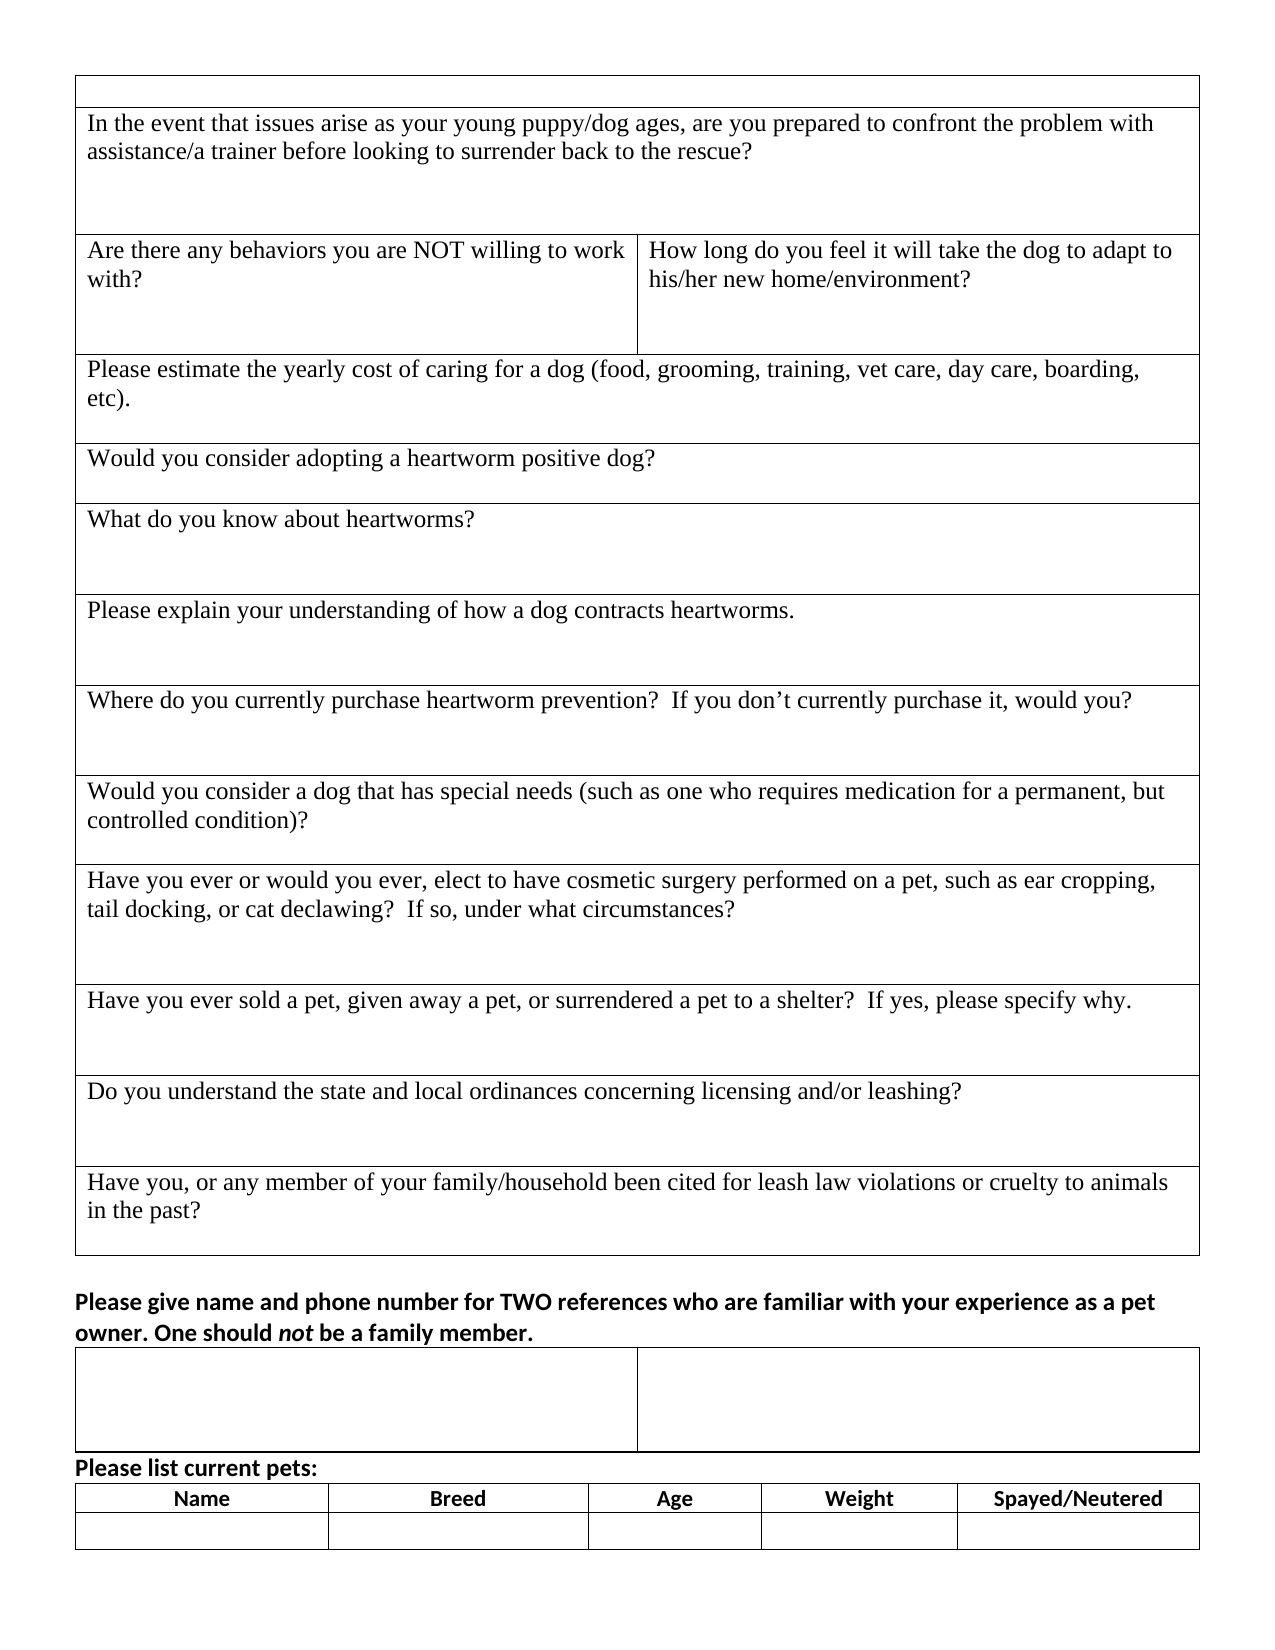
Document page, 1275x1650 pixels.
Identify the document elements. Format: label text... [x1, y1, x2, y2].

table_header Spayed/Neutered [958, 1484, 1199, 1512]
table_header Age [589, 1484, 761, 1512]
table_header Breed [329, 1484, 588, 1512]
table_cell [76, 355, 1199, 442]
table_cell [76, 776, 1199, 864]
table_header Name [76, 1484, 328, 1512]
table_cell [76, 595, 1199, 684]
table_cell [76, 444, 1199, 503]
table_cell [76, 1076, 1199, 1166]
table_cell [76, 235, 637, 353]
table_cell [638, 235, 1199, 353]
table_cell [76, 686, 1199, 775]
table_cell [76, 865, 1199, 984]
table_cell [76, 504, 1199, 594]
text Please give name and phone number for TWO references who are familiar with your experience as a pet owner. One should not be a family member. [75, 1286, 1200, 1347]
table_cell [76, 108, 1199, 234]
table_header Weight [762, 1484, 957, 1512]
table_cell [76, 985, 1199, 1075]
table_cell [76, 1167, 1199, 1255]
table_cell [76, 76, 1199, 107]
text Please list current pets: [75, 1453, 1200, 1483]
